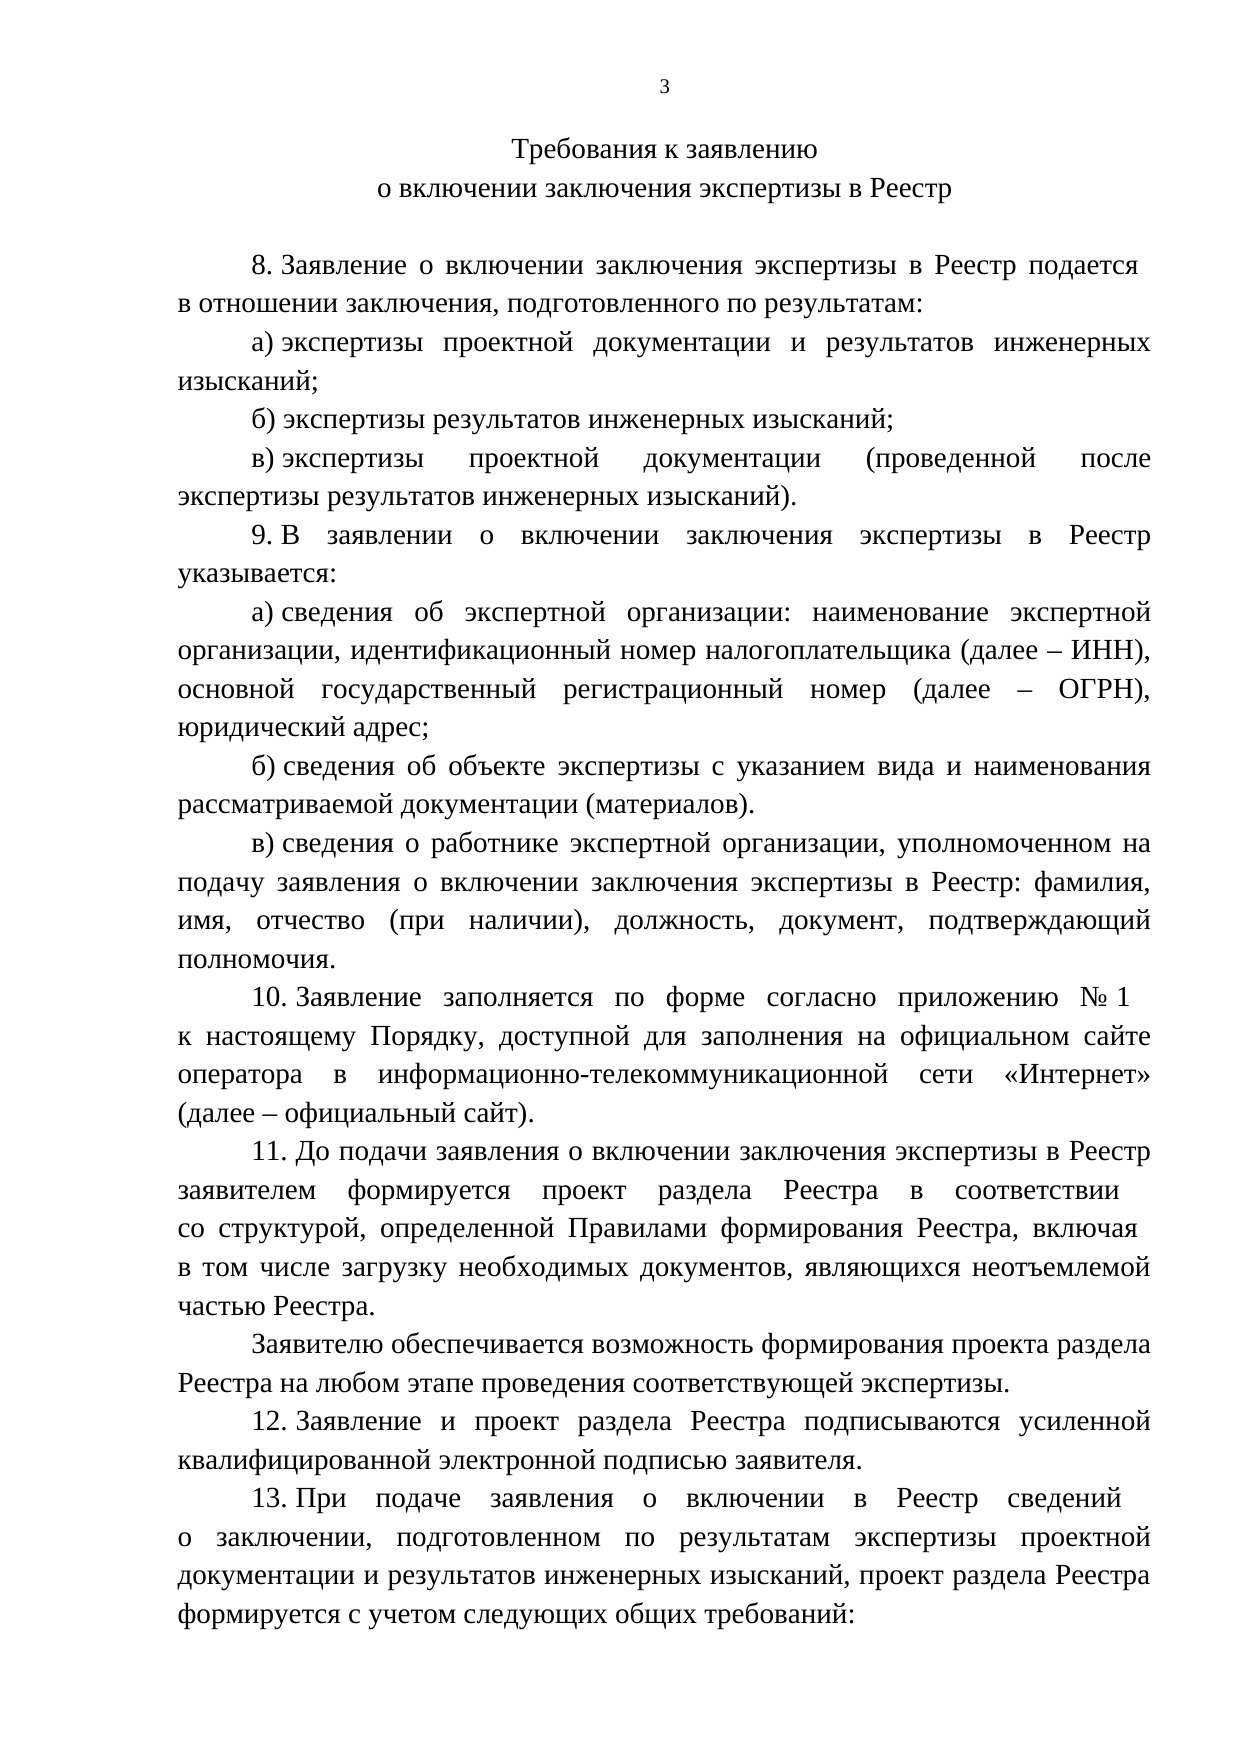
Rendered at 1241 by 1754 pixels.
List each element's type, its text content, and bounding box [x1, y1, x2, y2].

list Заявление и проект раздела Реестра подписываются усиленной квалифицированной электронной подписью заявителя. [177, 1403, 1152, 1475]
list Требования к заявлению [177, 131, 1152, 165]
list о включении заключения экспертизы в Реестр [177, 170, 1152, 203]
list До подачи заявления о включении заключения экспертизы в Реестр заявителем формируется проект раздела Реестра в соответствии со структурой, определенной Правилами формирования Реестра, включая в том числе загрузку необходимых документов, являющихся неотъемлемой частью Реестра. [177, 1133, 1152, 1321]
list Заявление о включении заключения экспертизы в Реестр подается в отношении заключения, подготовленного по результатам: [177, 247, 1152, 319]
list а) сведения об экспертной организации: наименование экспертной организации, идентификационный номер налогоплательщика (далее – ИНН), основной государственный регистрационный номер (далее – ОГРН), юридический адрес; [177, 594, 1152, 743]
list При подаче заявления о включении в Реестр сведений о заключении, подготовленном по результатам экспертизы проектной документации и результатов инженерных изысканий, проект раздела Реестра формируется с учетом следующих общих требований: [177, 1480, 1152, 1629]
list В заявлении о включении заключения экспертизы в Реестр указывается: [177, 517, 1152, 589]
list б) сведения об объекте экспертизы с указанием вида и наименования рассматриваемой документации (материалов). [177, 748, 1152, 820]
list Заявление заполняется по форме согласно приложению № 1 к настоящему Порядку, доступной для заполнения на официальном сайте оператора в информационно-телекоммуникационной сети «Интернет» (далее – официальный сайт). [177, 979, 1152, 1128]
list в) сведения о работнике экспертной организации, уполномоченном на подачу заявления о включении заключения экспертизы в Реестр: фамилия, имя, отчество (при наличии), должность, документ, подтверждающий полномочия. [177, 825, 1152, 974]
list Заявителю обеспечивается возможность формирования проекта раздела Реестра на любом этапе проведения соответствующей экспертизы. [177, 1326, 1152, 1398]
list а) экспертизы проектной документации и результатов инженерных изысканий; [177, 324, 1152, 396]
list б) экспертизы результатов инженерных изысканий; [177, 401, 1152, 435]
list в) экспертизы проектной документации (проведенной после экспертизы результатов инженерных изысканий). [177, 440, 1152, 512]
